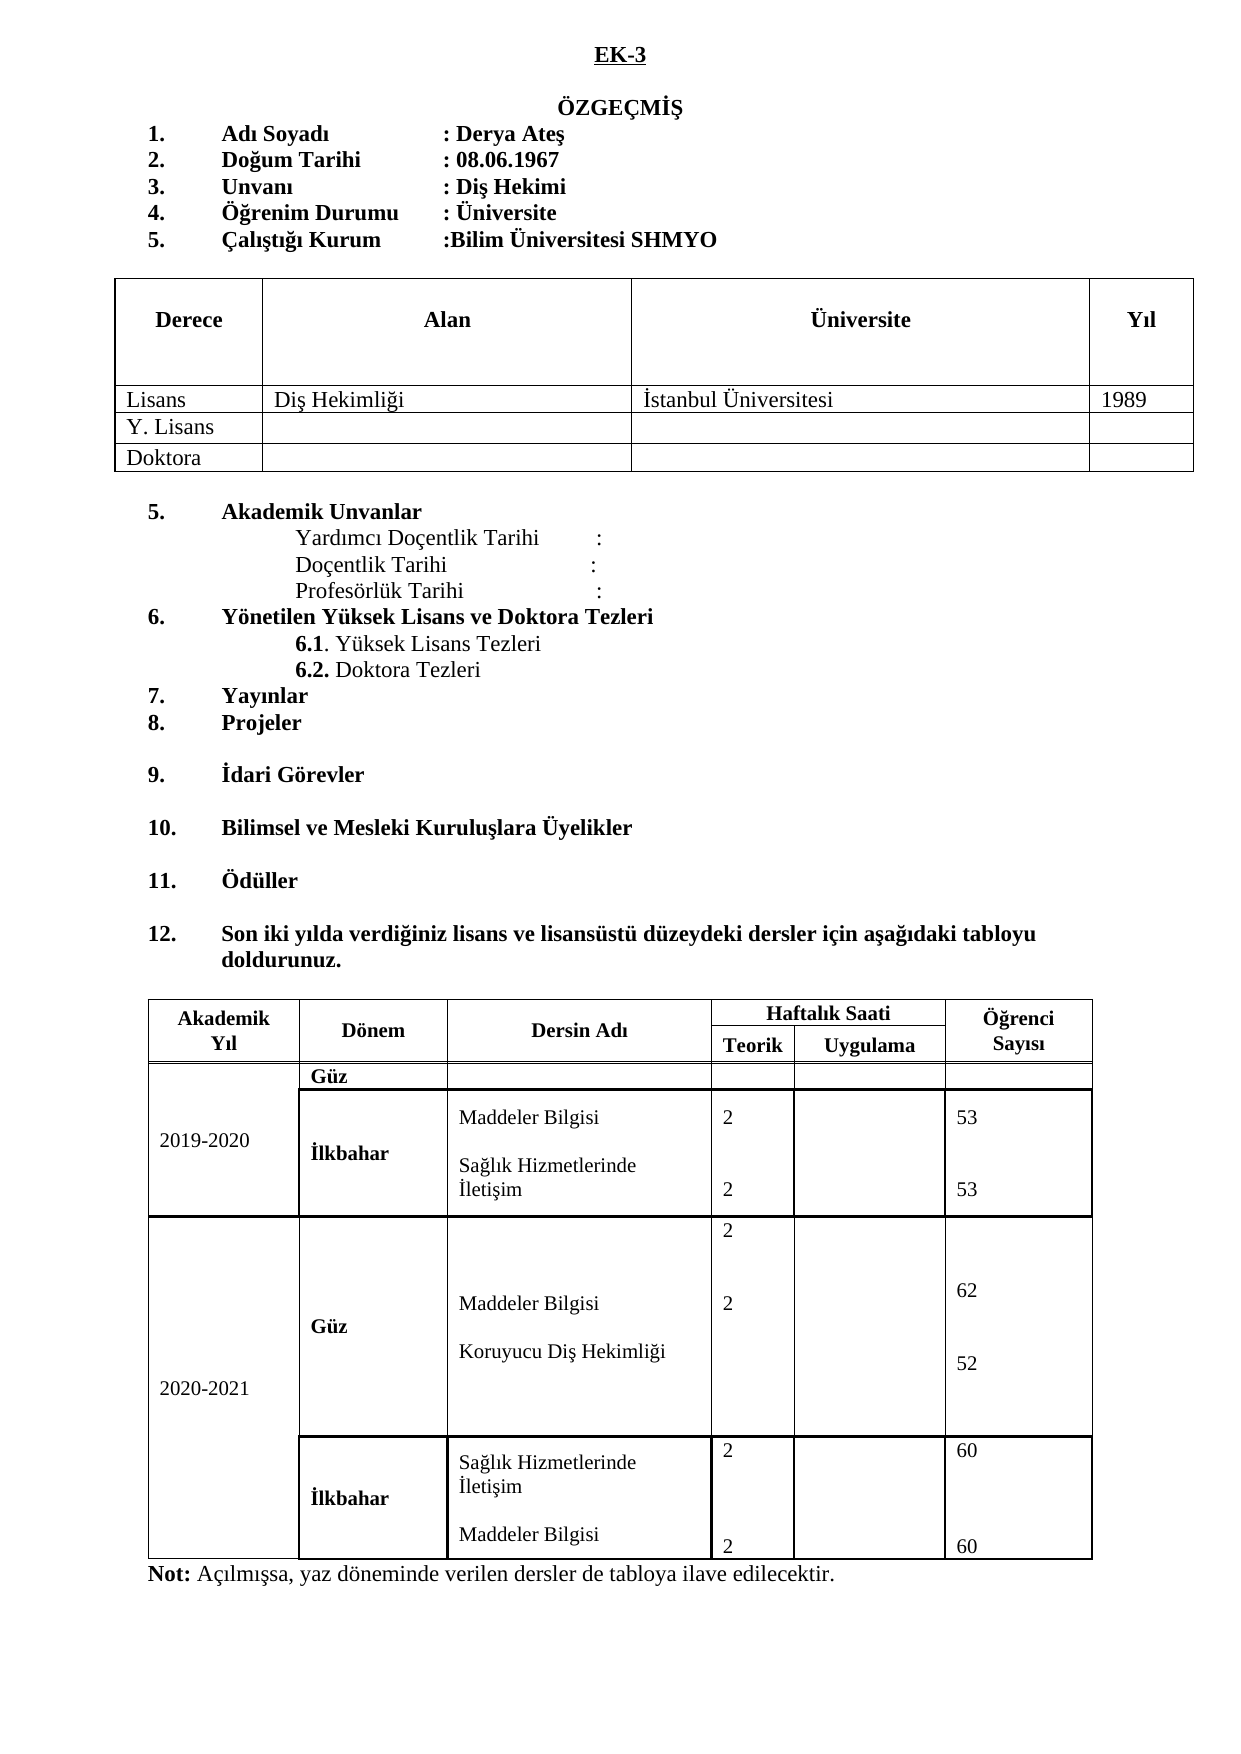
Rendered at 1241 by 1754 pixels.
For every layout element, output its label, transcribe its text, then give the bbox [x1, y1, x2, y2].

table_cell [795, 1091, 944, 1215]
table_cell [1090, 413, 1193, 443]
table_cell [795, 1218, 945, 1435]
table_cell 2020-2021 [149, 1218, 299, 1558]
table_header Derece [116, 279, 262, 385]
table_cell 1989 [1090, 386, 1193, 412]
table_cell [263, 444, 631, 471]
table_header Öğrenci Sayısı [946, 1000, 1092, 1061]
table_cell [712, 1064, 794, 1088]
table_cell Y. Lisans [116, 413, 262, 443]
text 8. Projeler [148, 709, 1093, 735]
table_cell Güz [300, 1064, 447, 1088]
text 10. Bilimsel ve Mesleki Kuruluşlara Üyelikler [148, 814, 1093, 841]
table_cell [1090, 444, 1193, 471]
table_cell 62 52 [946, 1218, 1092, 1435]
text 9. İdari Görevler [148, 762, 1093, 788]
text 5. Çalıştığı Kurum :Bilim Üniversitesi SHMYO [148, 226, 1093, 252]
text 7. Yayınlar [148, 682, 1093, 709]
table_header Dönem [300, 1000, 447, 1061]
table_cell Sağlık Hizmetlerinde İletişim Maddeler Bilgisi [449, 1438, 710, 1558]
table_header Dersin Adı [448, 1000, 711, 1061]
text Profesörlük Tarihi : [221, 577, 1093, 603]
text 1. Adı Soyadı : Derya Ateş [148, 120, 1093, 147]
table_cell Teorik [712, 1026, 794, 1061]
table_cell 60 60 [946, 1438, 1091, 1558]
table_cell İstanbul Üniversitesi [632, 386, 1089, 412]
table_cell [795, 1064, 945, 1088]
text 6.2. Doktora Tezleri [221, 656, 1093, 682]
table_header Yıl [1090, 279, 1193, 385]
table_header Üniversite [632, 279, 1089, 385]
table_header Akademik Yıl [149, 1000, 299, 1061]
text 6.1. Yüksek Lisans Tezleri [221, 630, 1093, 656]
table_cell 2 2 [713, 1438, 793, 1558]
table_cell İlkbahar [300, 1438, 446, 1558]
table_header Haftalık Saati [712, 1000, 945, 1025]
table_cell [632, 444, 1089, 471]
text Yardımcı Doçentlik Tarihi : [221, 524, 1093, 551]
table_cell [795, 1438, 944, 1558]
text 5. Akademik Unvanlar [148, 498, 1093, 524]
text 12. Son iki yılda verdiğiniz lisans ve lisansüstü düzeydeki dersler için aşağıdaki tabloyu doldurunuz. [148, 920, 1093, 972]
table_cell Lisans [116, 386, 262, 412]
table_cell 2 2 [712, 1091, 793, 1215]
table_cell [263, 413, 631, 443]
table_cell 2019-2020 [149, 1064, 299, 1215]
text 2. Doğum Tarihi : 08.06.1967 [148, 147, 1093, 173]
text 3. Unvanı : Diş Hekimi [148, 173, 1093, 199]
text 6. Yönetilen Yüksek Lisans ve Doktora Tezleri [148, 603, 1093, 630]
text Not: Açılmışsa, yaz döneminde verilen dersler de tabloya ilave edilecektir. [148, 1560, 1093, 1587]
table_cell Diş Hekimliği [263, 386, 631, 412]
text 4. Öğrenim Durumu : Üniversite [148, 199, 1093, 226]
table_cell Güz [300, 1218, 447, 1435]
text EK-3 [148, 41, 1093, 67]
text 11. Ödüller [148, 867, 1093, 893]
table_cell [632, 413, 1089, 443]
table_cell 53 53 [946, 1091, 1091, 1215]
table_cell Uygulama [795, 1026, 945, 1061]
table_cell Maddeler Bilgisi Sağlık Hizmetlerinde İletişim [448, 1091, 711, 1215]
text Doçentlik Tarihi : [221, 551, 1093, 577]
table_cell [448, 1064, 711, 1088]
table_header Alan [263, 279, 631, 385]
table_cell İlkbahar [300, 1091, 447, 1215]
table_cell 2 2 [712, 1218, 794, 1435]
text ÖZGEÇMİŞ [148, 94, 1093, 120]
table_cell Doktora [116, 444, 262, 471]
table_cell [946, 1064, 1092, 1088]
table_cell Maddeler Bilgisi Koruyucu Diş Hekimliği [448, 1218, 711, 1435]
